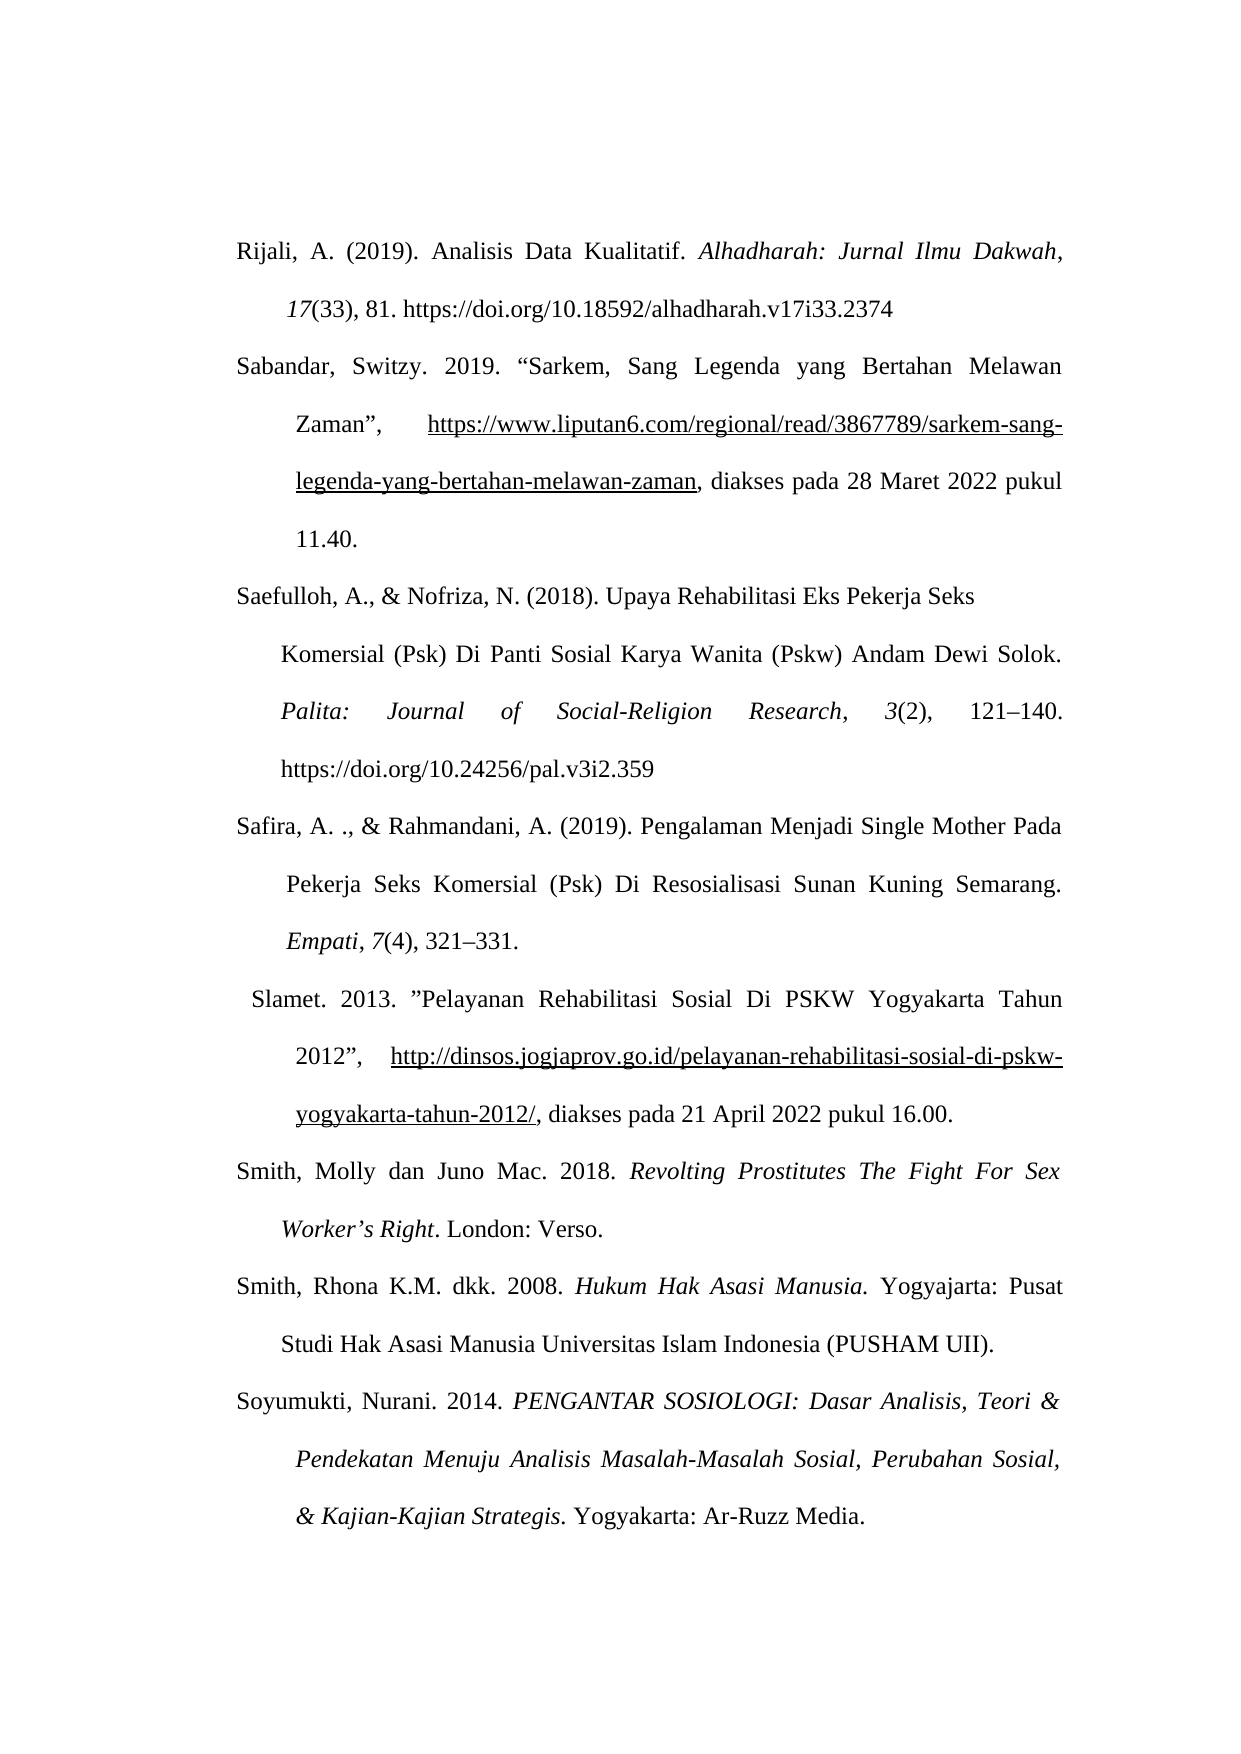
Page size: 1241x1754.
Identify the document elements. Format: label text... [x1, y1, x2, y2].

text Komersial (Psk) Di Panti Sosial Karya Wanita (Pskw) Andam Dewi Solok. Palita: Journal of Social-Religion Research, 3(2), 121–140. https://doi.org/10.24256/pal.v3i2.359 [281, 639, 1063, 782]
text Slamet. 2013. ”Pelayanan Rehabilitasi Sosial Di PSKW Yogyakarta Tahun 2012”, http://dinsos.jogjaprov.go.id/pelayanan-rehabilitasi-sosial-di-pskw-yogyakarta-tahun-2012/, diakses pada 21 April 2022 pukul 16.00. [251, 984, 1063, 1127]
text Smith, Rhona K.M. dkk. 2008. Hukum Hak Asasi Manusia. Yogyajarta: Pusat Studi Hak Asasi Manusia Universitas Islam Indonesia (PUSHAM UII). [236, 1271, 1063, 1357]
text Sabandar, Switzy. 2019. “Sarkem, Sang Legenda yang Bertahan Melawan Zaman”, https://www.liputan6.com/regional/read/3867789/sarkem-sang-legenda-yang-bertahan-melawan-zaman, diakses pada 28 Maret 2022 pukul 11.40. [236, 351, 1063, 552]
text Soyumukti, Nurani. 2014. PENGANTAR SOSIOLOGI: Dasar Analisis, Teori & Pendekatan Menuju Analisis Masalah-Masalah Sosial, Perubahan Sosial, & Kajian-Kajian Strategis. Yogyakarta: Ar-Ruzz Media. [236, 1386, 1063, 1530]
text Smith, Molly dan Juno Mac. 2018. Revolting Prostitutes The Fight For Sex Worker’s Right. London: Verso. [236, 1156, 1063, 1242]
text Rijali, A. (2019). Analisis Data Kualitatif. Alhadharah: Jurnal Ilmu Dakwah, 17(33), 81. https://doi.org/10.18592/alhadharah.v17i33.2374 [236, 236, 1063, 322]
text Safira, A. ., & Rahmandani, A. (2019). Pengalaman Menjadi Single Mother Pada Pekerja Seks Komersial (Psk) Di Resosialisasi Sunan Kuning Semarang. Empati, 7(4), 321–331. [236, 811, 1063, 955]
text Saefulloh, A., & Nofriza, N. (2018). Upaya Rehabilitasi Eks Pekerja Seks [236, 581, 1063, 610]
